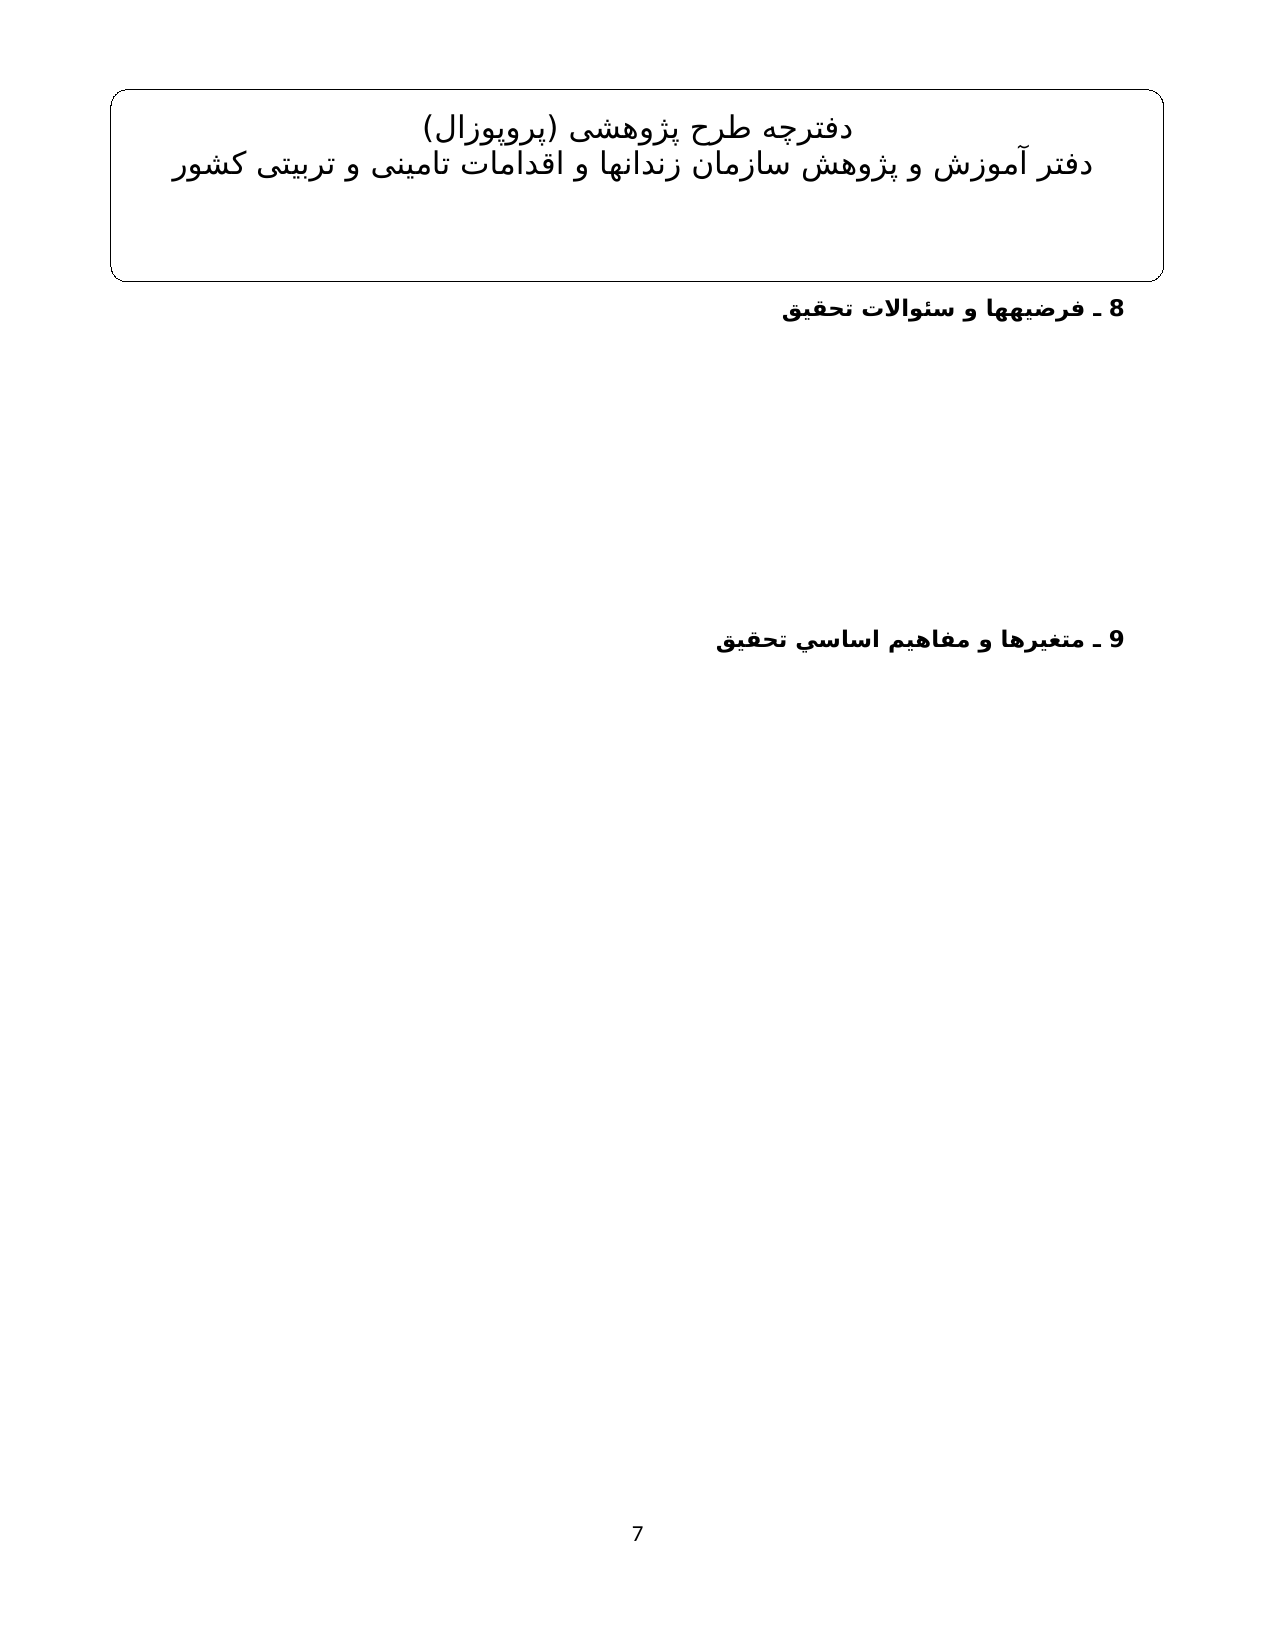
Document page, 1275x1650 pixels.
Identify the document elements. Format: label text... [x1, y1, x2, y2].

subtitle 9 ـ متغيرها و مفاهيم اساسي تحقيق [150, 626, 1125, 682]
text 8 ـ فرضيه‎ها و سئوالات تحقيق [150, 295, 1125, 351]
